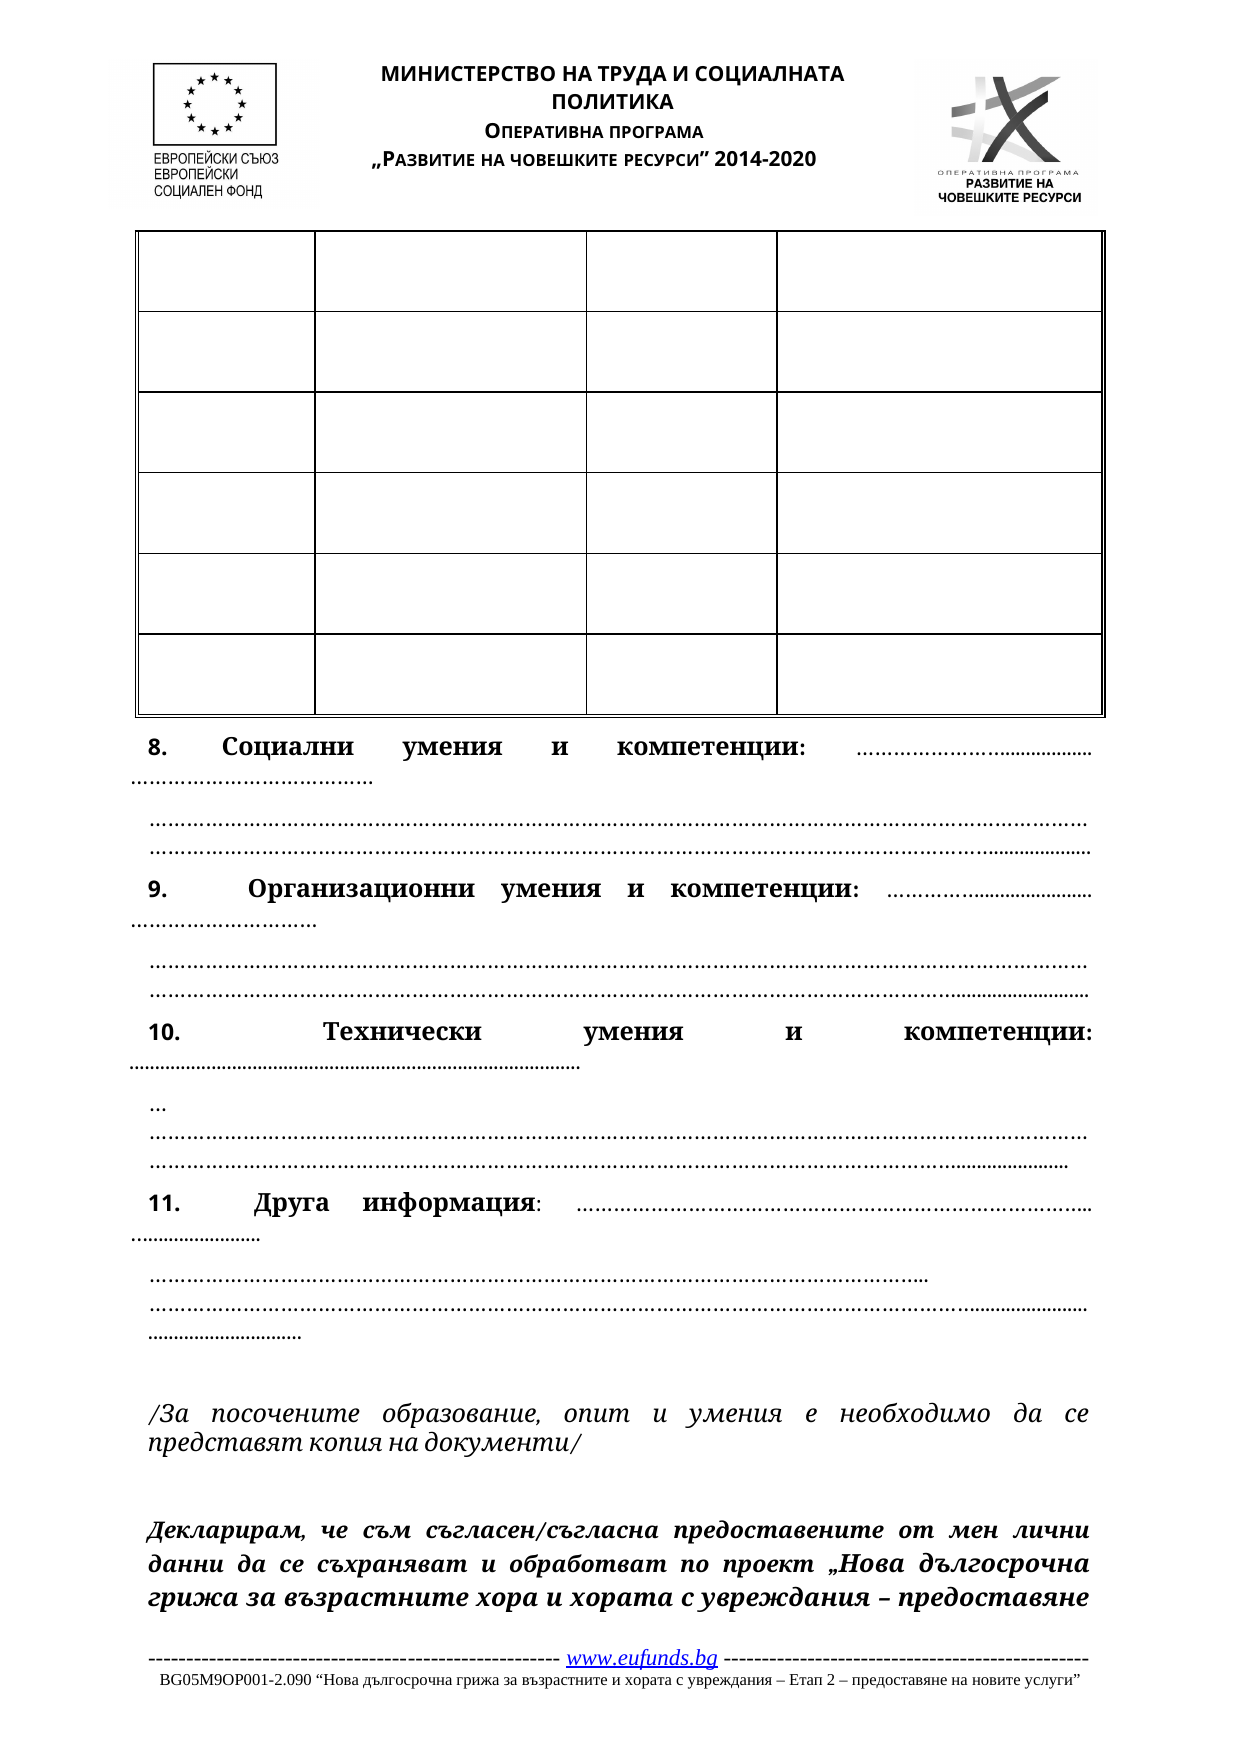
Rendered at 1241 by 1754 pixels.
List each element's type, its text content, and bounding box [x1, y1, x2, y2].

table_cell [139, 554, 314, 633]
list Социални умения и компетенции: …………………….................………………………………… [129, 731, 1093, 791]
table_cell [587, 554, 776, 633]
table_cell [587, 232, 776, 311]
table_cell [587, 473, 776, 552]
text ……………………………………………………………………………………………………………………………………………………………………………………………………………………………………………………….......................... [148, 946, 1093, 1003]
table_cell [139, 393, 314, 472]
list Друга информация: ………………………………………………………………………..…...................... [129, 1187, 1093, 1247]
text ……………………………………………………………………………………………………………..…………………………………………………………………………………………………………………….................................................... [148, 1260, 1093, 1346]
table_cell [587, 312, 776, 391]
table_cell [778, 312, 1101, 391]
table_cell [778, 635, 1101, 714]
picture [914, 59, 1098, 216]
table_cell [139, 312, 314, 391]
list Технически умения и компетенции: ........................................................................................ [129, 1016, 1093, 1076]
table_cell [316, 473, 586, 552]
text /За посочените образование, опит и умения е необходимо да се представят копия на документи/ [148, 1400, 1093, 1457]
table_cell [587, 393, 776, 472]
table_cell [778, 554, 1101, 633]
table_cell [316, 635, 586, 714]
table_cell [316, 554, 586, 633]
table_cell [778, 232, 1101, 311]
table_cell [316, 393, 586, 472]
table_cell [587, 635, 776, 714]
table_cell [778, 393, 1101, 472]
text ……………………………………………………………………………………………………………………………………………………………………………………………………………………………………………………………................... [148, 803, 1093, 861]
table_cell [778, 473, 1101, 552]
table_cell [316, 312, 586, 391]
picture [107, 59, 320, 209]
table_cell [139, 473, 314, 552]
table_cell [316, 232, 586, 311]
text …………………………………………………………………………………………………………………………………………………………………………………………………………………………………………………………...................... [148, 1088, 1093, 1175]
table_cell [139, 635, 314, 714]
list Организационни умения и компетенции: ……………......................………………………… [129, 873, 1093, 933]
table_cell [139, 232, 314, 311]
